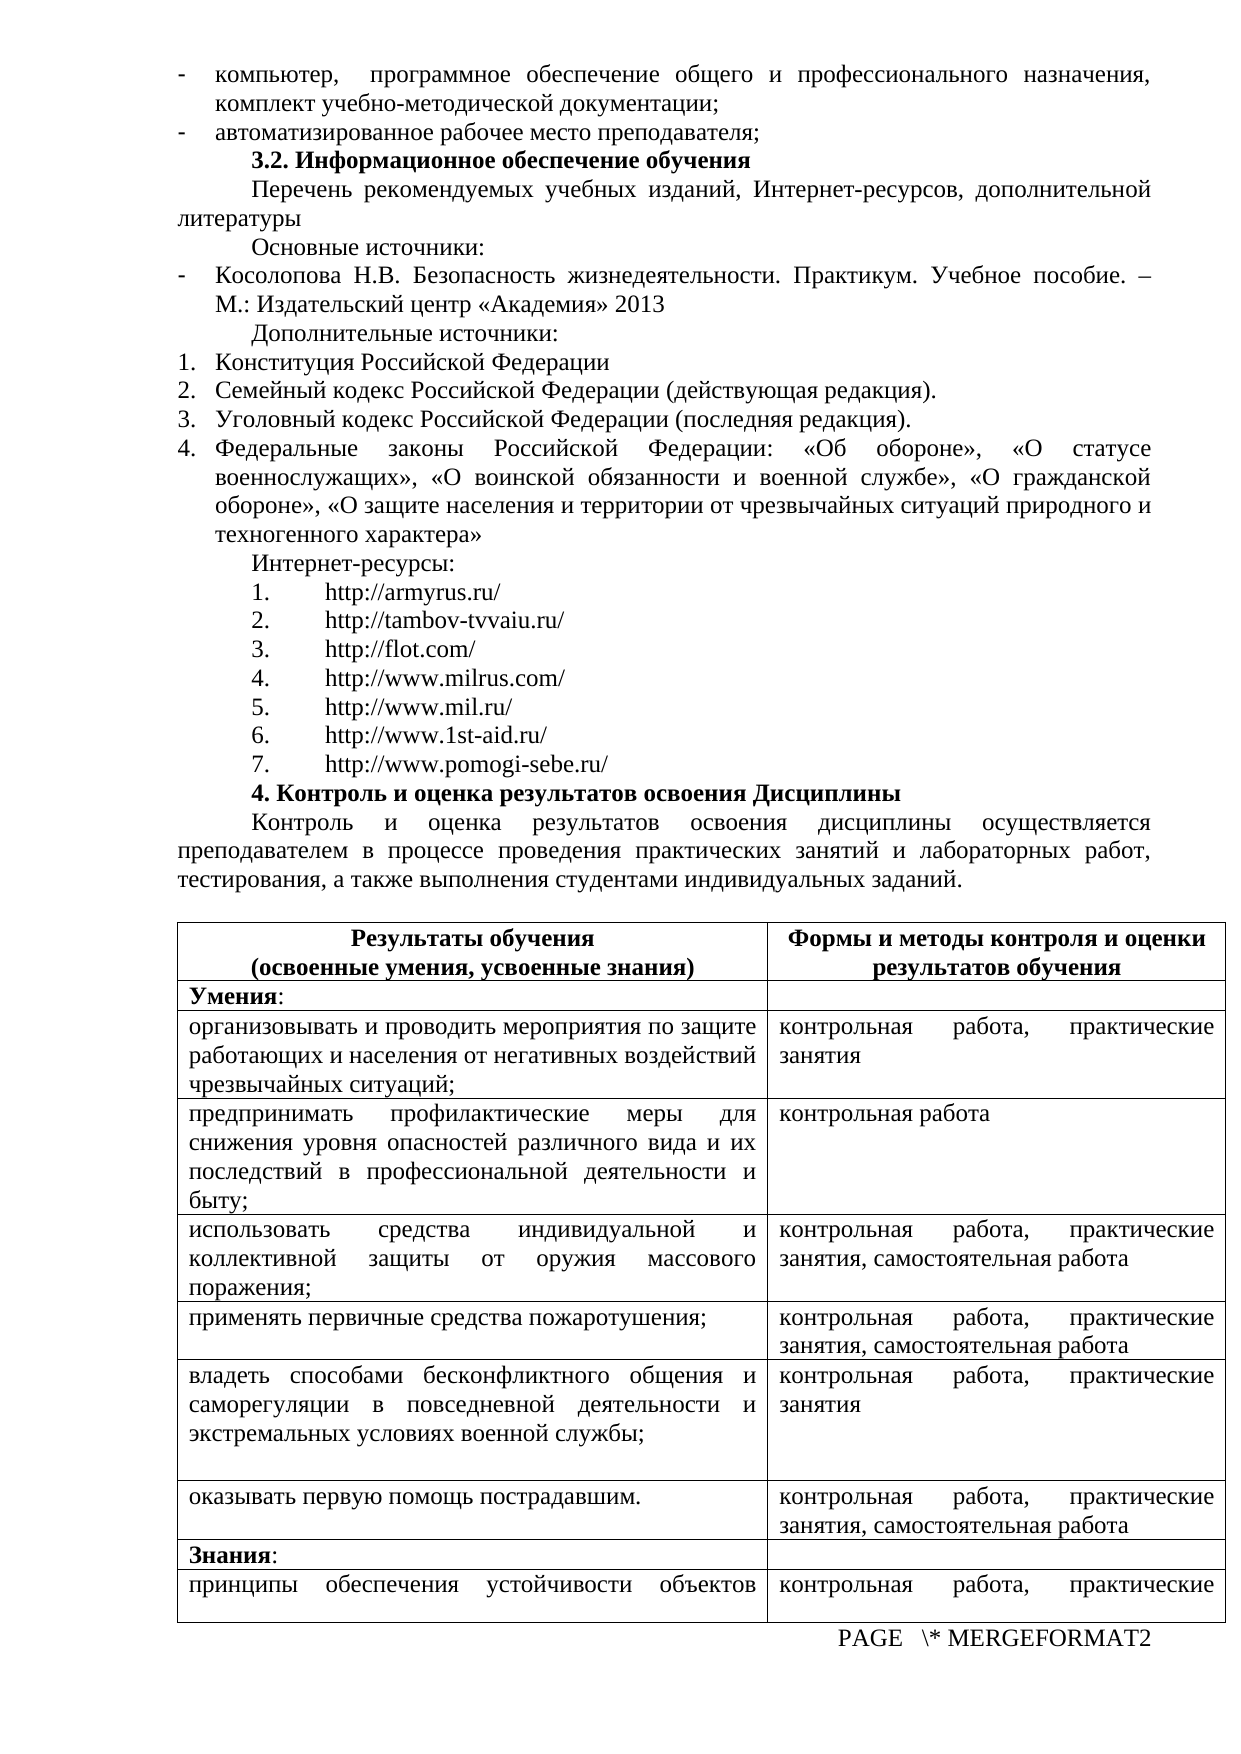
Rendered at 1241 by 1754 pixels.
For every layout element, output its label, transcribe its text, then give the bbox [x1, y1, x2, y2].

text Интернет-ресурсы: [177, 548, 1152, 577]
list Конституция Российской Федерации [177, 347, 1152, 376]
list http://www.milrus.com/ [177, 663, 1152, 692]
list Косолопова Н.В. Безопасность жизнедеятельности. Практикум. Учебное пособие. – М.: Издательский центр «Академия» 2013 [177, 261, 1152, 318]
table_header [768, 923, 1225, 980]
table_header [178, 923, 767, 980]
list http://www.pomogi-sebe.ru/ [177, 749, 1152, 778]
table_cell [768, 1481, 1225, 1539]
text Дополнительные источники: [177, 318, 1152, 347]
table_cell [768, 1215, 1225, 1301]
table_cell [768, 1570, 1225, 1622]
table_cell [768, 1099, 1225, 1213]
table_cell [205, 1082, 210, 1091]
text 3.2. Информационное обеспечение обучения [177, 146, 1152, 174]
list http://www.mil.ru/ [177, 692, 1152, 721]
list http://tambov-tvvaiu.ru/ [177, 606, 1152, 634]
list Уголовный кодекс Российской Федерации (последняя редакция). [177, 404, 1152, 433]
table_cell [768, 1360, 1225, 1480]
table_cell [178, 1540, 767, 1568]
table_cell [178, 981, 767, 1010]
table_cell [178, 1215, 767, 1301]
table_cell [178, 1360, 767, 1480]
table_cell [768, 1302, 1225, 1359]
list http://flot.com/ [177, 634, 1152, 663]
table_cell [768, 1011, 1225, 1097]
list http://armyrus.ru/ [177, 577, 1152, 606]
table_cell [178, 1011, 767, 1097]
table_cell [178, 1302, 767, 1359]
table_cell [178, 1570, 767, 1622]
list Семейный кодекс Российской Федерации (действующая редакция). [177, 376, 1152, 404]
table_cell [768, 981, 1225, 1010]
list автоматизированное рабочее место преподавателя; [177, 117, 1152, 146]
text Перечень рекомендуемых учебных изданий, Интернет-ресурсов, дополнительной литературы [177, 174, 1152, 232]
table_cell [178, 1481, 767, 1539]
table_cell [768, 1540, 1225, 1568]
text Основные источники: [177, 232, 1152, 261]
list http://www.1st-aid.ru/ [177, 721, 1152, 749]
list Федеральные законы Российской Федерации: «Об обороне», «О статусе военнослужащих», «О воинской обязанности и военной службе», «О гражданской обороне», «О защите населения и территории от чрезвычайных ситуаций природного и техногенного характера» [177, 433, 1152, 548]
text 4. Контроль и оценка результатов освоения Дисциплины [177, 778, 1152, 807]
text Контроль и оценка результатов освоения дисциплины осуществляется преподавателем в процессе проведения практических занятий и лабораторных работ, тестирования, а также выполнения студентами индивидуальных заданий. [177, 807, 1152, 893]
list компьютер, программное обеспечение общего и профессионального назначения, комплект учебно-методической документации; [177, 59, 1152, 117]
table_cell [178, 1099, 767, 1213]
